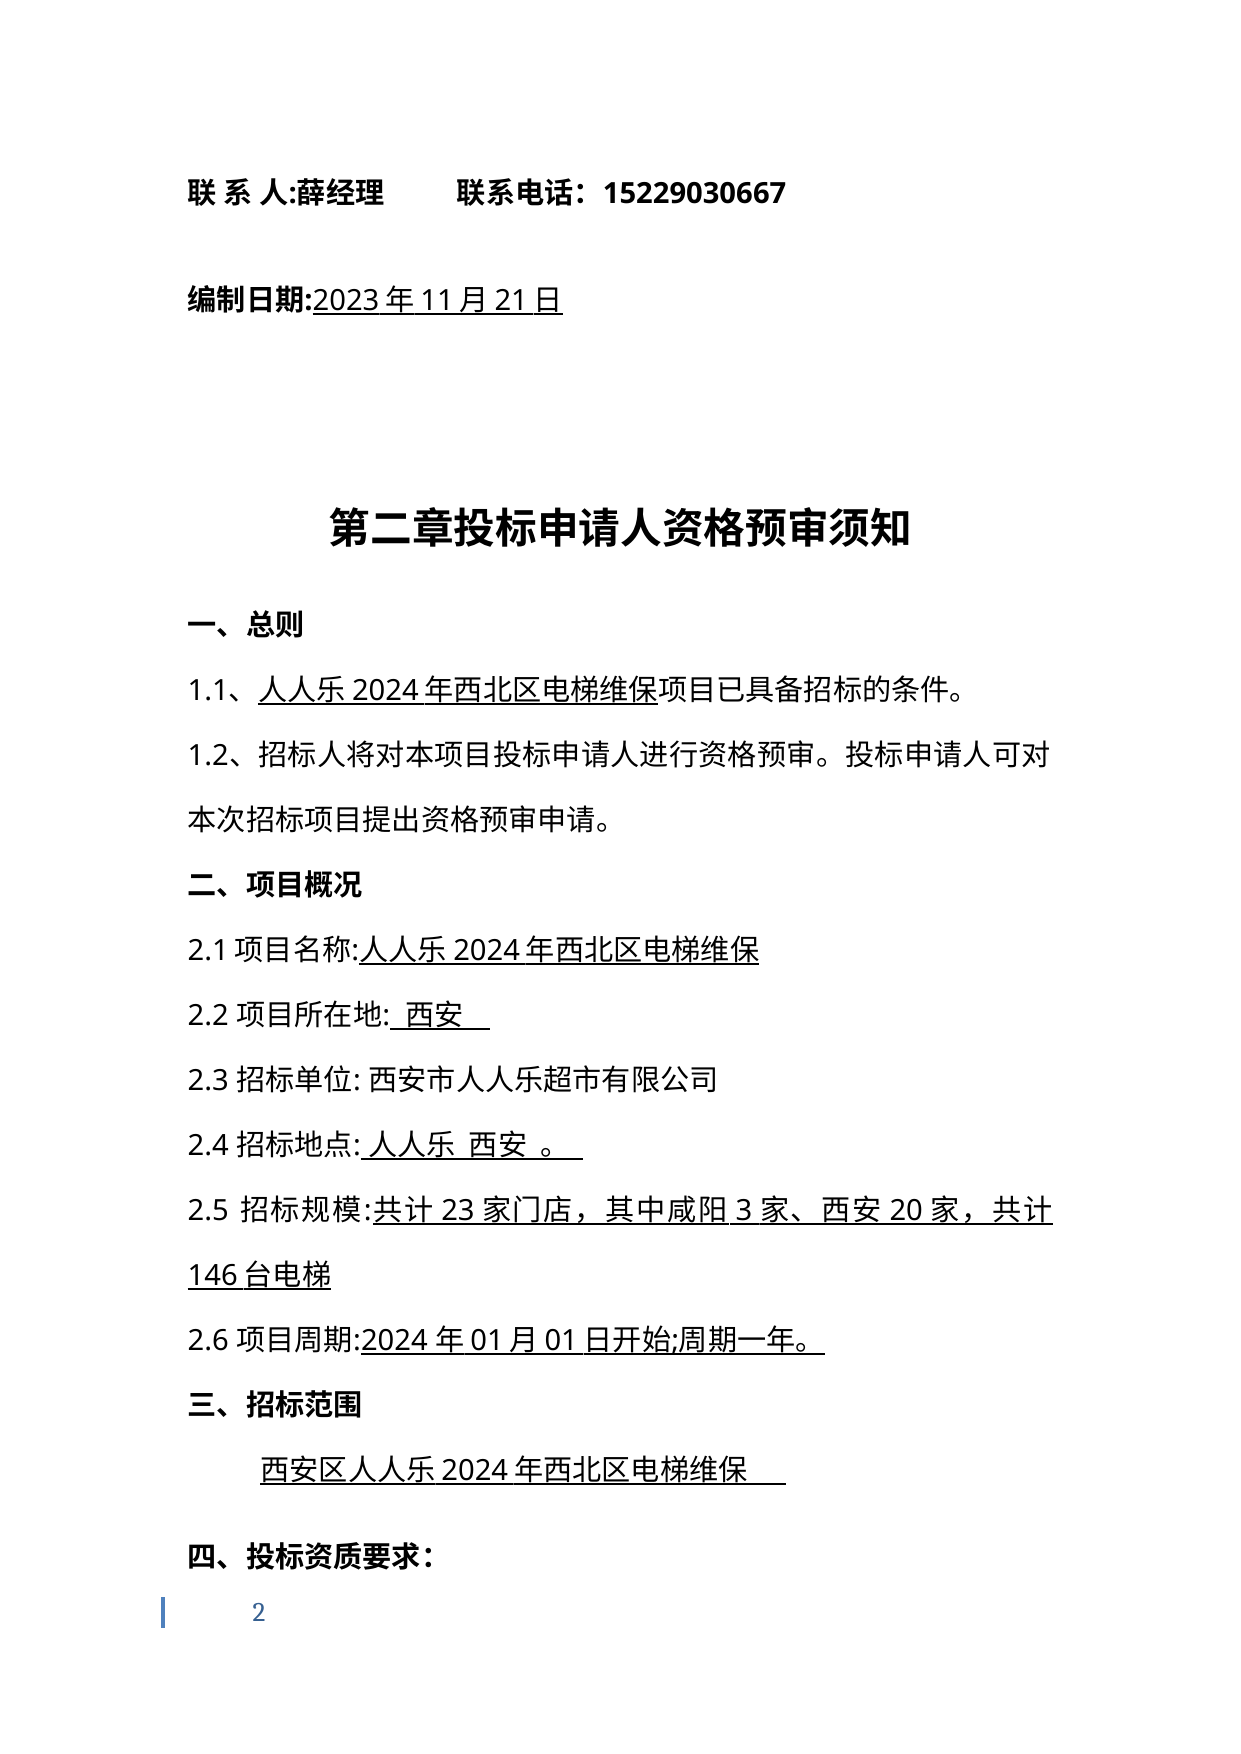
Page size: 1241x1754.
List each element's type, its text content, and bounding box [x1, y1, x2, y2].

text 四、投标资质要求： [187, 1522, 1053, 1587]
text 1.2、招标人将对本项目投标申请人进行资格预审。投标申请人可对本次招标项目提出资格预审申请。 [187, 721, 1053, 851]
text 编制日期:2023年11月21日 [187, 266, 1053, 331]
text 2.3 招标单位: 西安市人人乐超市有限公司 [187, 1046, 1053, 1111]
text 2.5 招标规模:共计23家门店，其中咸阳3家、西安20家，共计146台电梯 [187, 1176, 1053, 1306]
text 2.1项目名称:人人乐 2024年西北区电梯维保 [187, 916, 1053, 981]
text 三、招标范围 [187, 1371, 1053, 1436]
text 西安区人人乐2024年西北区电梯维保 [187, 1436, 1053, 1501]
text 联 系 人:薛经理 联系电话：15229030667 [187, 158, 1053, 223]
text 一、总则 [187, 591, 1053, 656]
text 二、项目概况 [187, 851, 1053, 916]
text 2.2 项目所在地: 西安 [187, 981, 1053, 1046]
text 1.1、人人乐 2024年西北区电梯维保项目已具备招标的条件。 [187, 656, 1053, 721]
text 2.6 项目周期:2024 年01月01日开始;周期一年。 [187, 1306, 1053, 1371]
text 2.4 招标地点: 人人乐 西安 。 [187, 1111, 1053, 1176]
text 第二章投标申请人资格预审须知 [187, 493, 1053, 558]
